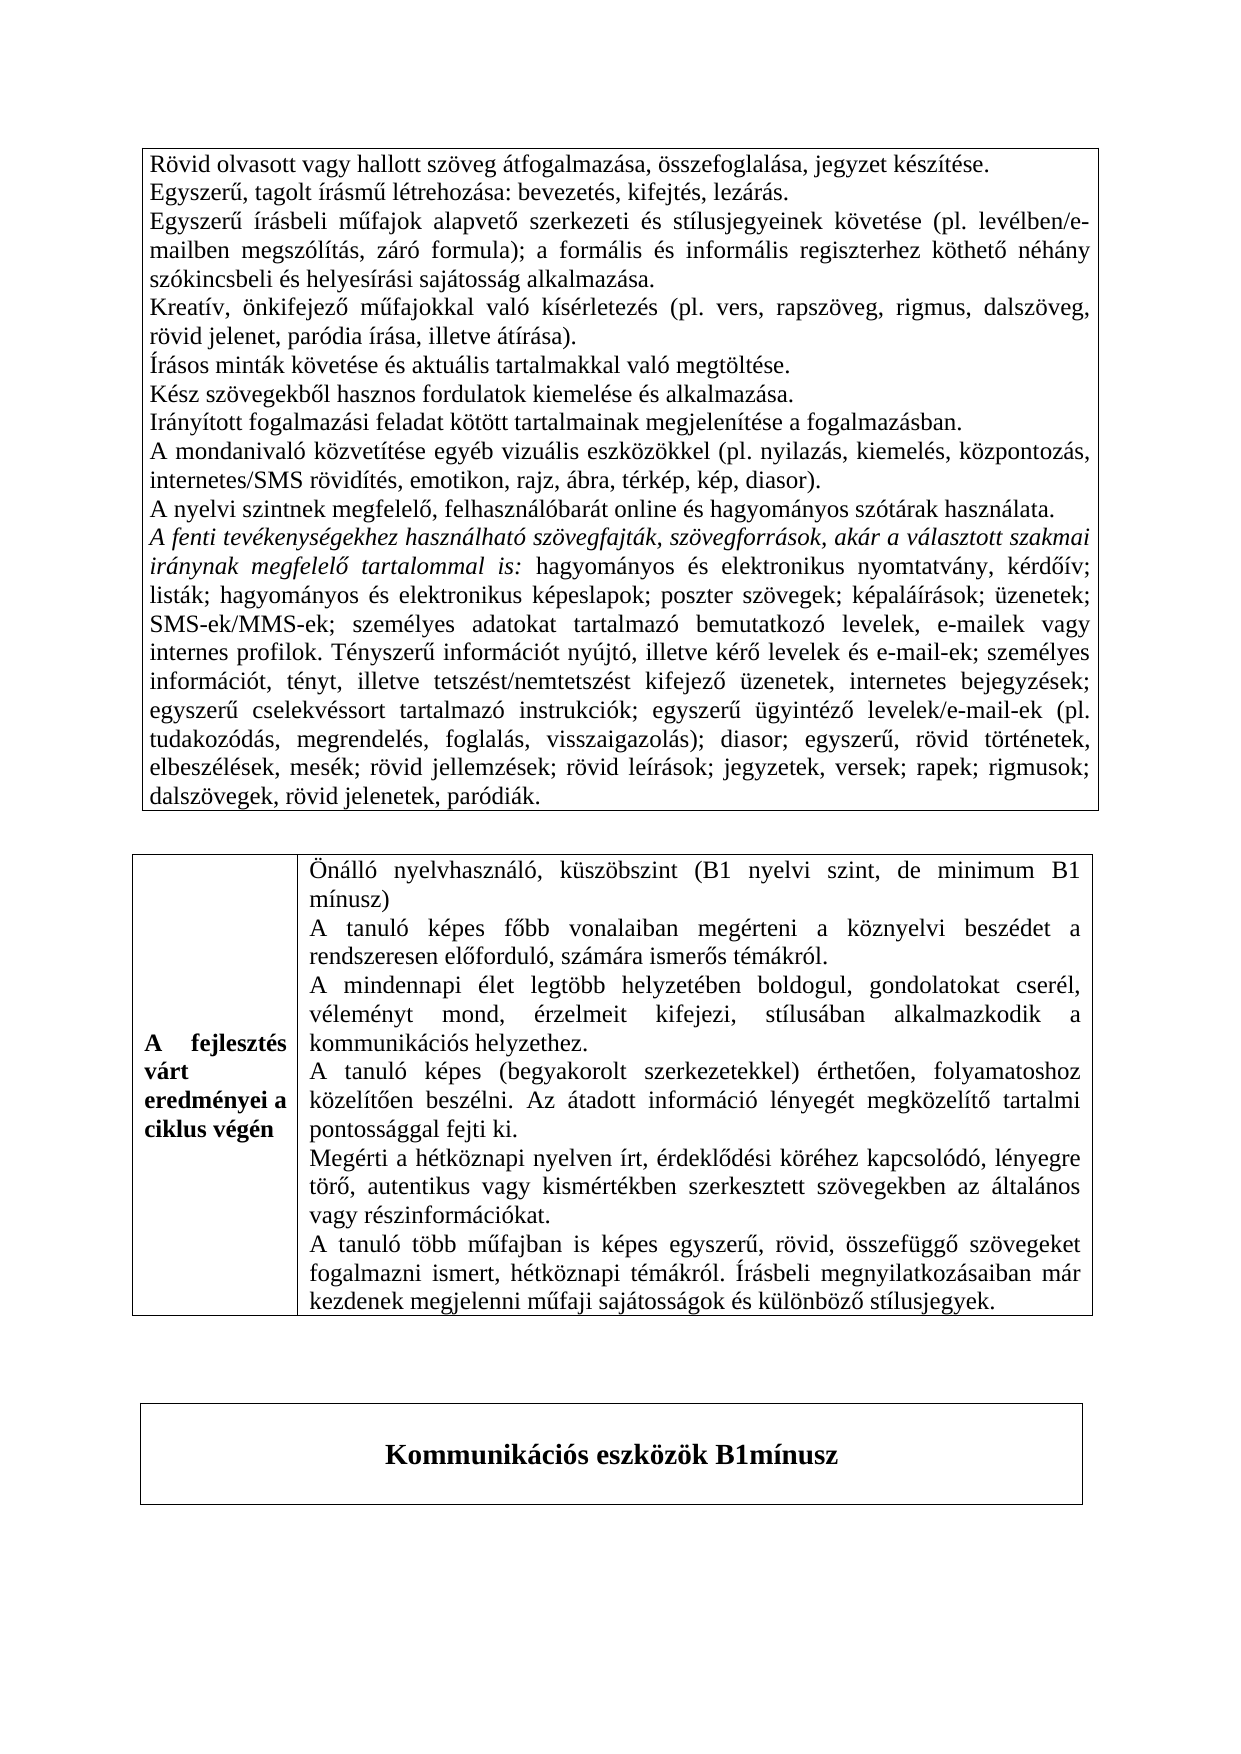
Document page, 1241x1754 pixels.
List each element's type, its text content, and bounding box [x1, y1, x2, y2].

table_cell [143, 149, 1098, 810]
table_header Kommunikációs eszközök B1mínusz [141, 1404, 1082, 1504]
table_header Önálló nyelvhasználó, küszöbszint (B1 nyelvi szint, de minimum B1 mínusz) A tanuló képes főbb vonalaiban megérteni a köznyelvi beszédet a rendszeresen előforduló, számára ismerős témákról. A mindennapi élet legtöbb helyzetében boldogul, gondolatokat cserél, véleményt mond, érzelmeit kifejezi, stílusában alkalmazkodik a kommunikációs helyzethez. A tanuló képes (begyakorolt szerkezetekkel) érthetően, folyamatoshoz közelítően beszélni. Az átadott információ lényegét megközelítő tartalmi pontossággal fejti ki. Megérti a hétköznapi nyelven írt, érdeklődési köréhez kapcsolódó, lényegre törő, autentikus vagy kismértékben szerkesztett szövegekben az általános vagy részinformációkat. A tanuló több műfajban is képes egyszerű, rövid, összefüggő szövegeket fogalmazni ismert, hétköznapi témákról. Írásbeli megnyilatkozásaiban már kezdenek megjelenni műfaji sajátosságok és különböző stílusjegyek. [298, 855, 1092, 1315]
table_header A fejlesztés várt eredményei a ciklus végén [133, 855, 297, 1315]
